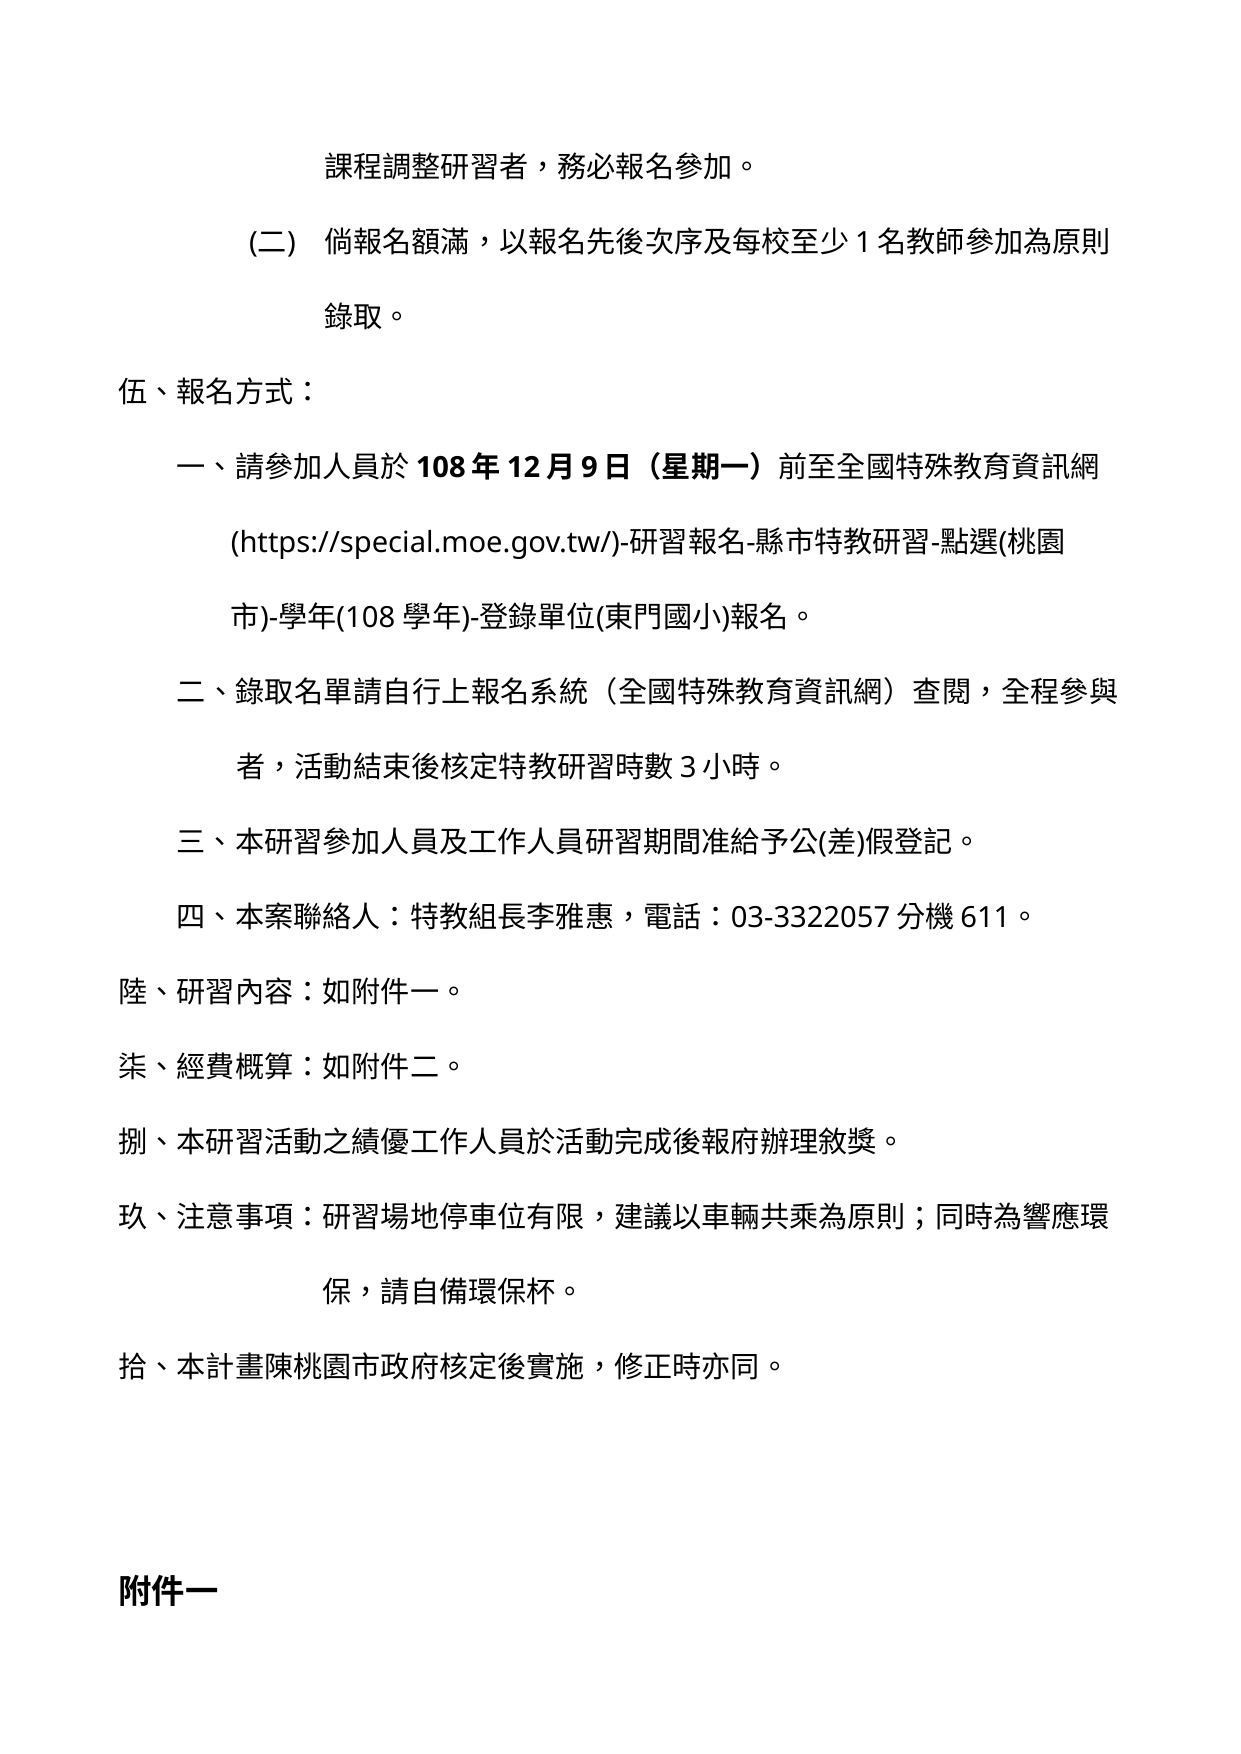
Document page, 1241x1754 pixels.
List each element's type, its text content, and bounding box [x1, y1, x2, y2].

text 陸、研習內容：如附件一。 [118, 952, 1122, 1027]
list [249, 127, 1122, 202]
text 市)-學年(108 學年)-登錄單位(東門國小)報名。 [143, 577, 1122, 652]
list 倘報名額滿，以報名先後次序及每校至少1名教師參加為原則錄取。 [249, 202, 1122, 352]
text 拾、本計畫陳桃園市政府核定後實施，修正時亦同。 [118, 1327, 1122, 1402]
text (https://special.moe.gov.tw/)-研習報名-縣市特教研習-點選(桃園 [143, 502, 1122, 577]
text 玖、注意事項：研習場地停車位有限，建議以車輛共乘為原則；同時為響應環 [118, 1177, 1122, 1252]
text 捌、本研習活動之績優工作人員於活動完成後報府辦理敘獎。 [118, 1102, 1122, 1177]
text 四、本案聯絡人：特教組長李雅惠，電話：03-3322057分機611。 [118, 877, 1122, 952]
text 一、請參加人員於108年12月9日（星期一）前至全國特殊教育資訊網 [118, 427, 1122, 502]
text 伍、報名方式： [118, 352, 1122, 427]
text 三、本研習參加人員及工作人員研習期間准給予公(差)假登記。 [118, 802, 1122, 877]
text 柒、經費概算：如附件二。 [118, 1027, 1122, 1102]
text 二、錄取名單請自行上報名系統（全國特殊教育資訊網）查閱，全程參與者，活動結束後核定特教研習時數3小時。 [176, 652, 1122, 802]
text 附件一 [118, 1552, 1122, 1627]
text 保，請自備環保杯。 [118, 1252, 1122, 1327]
